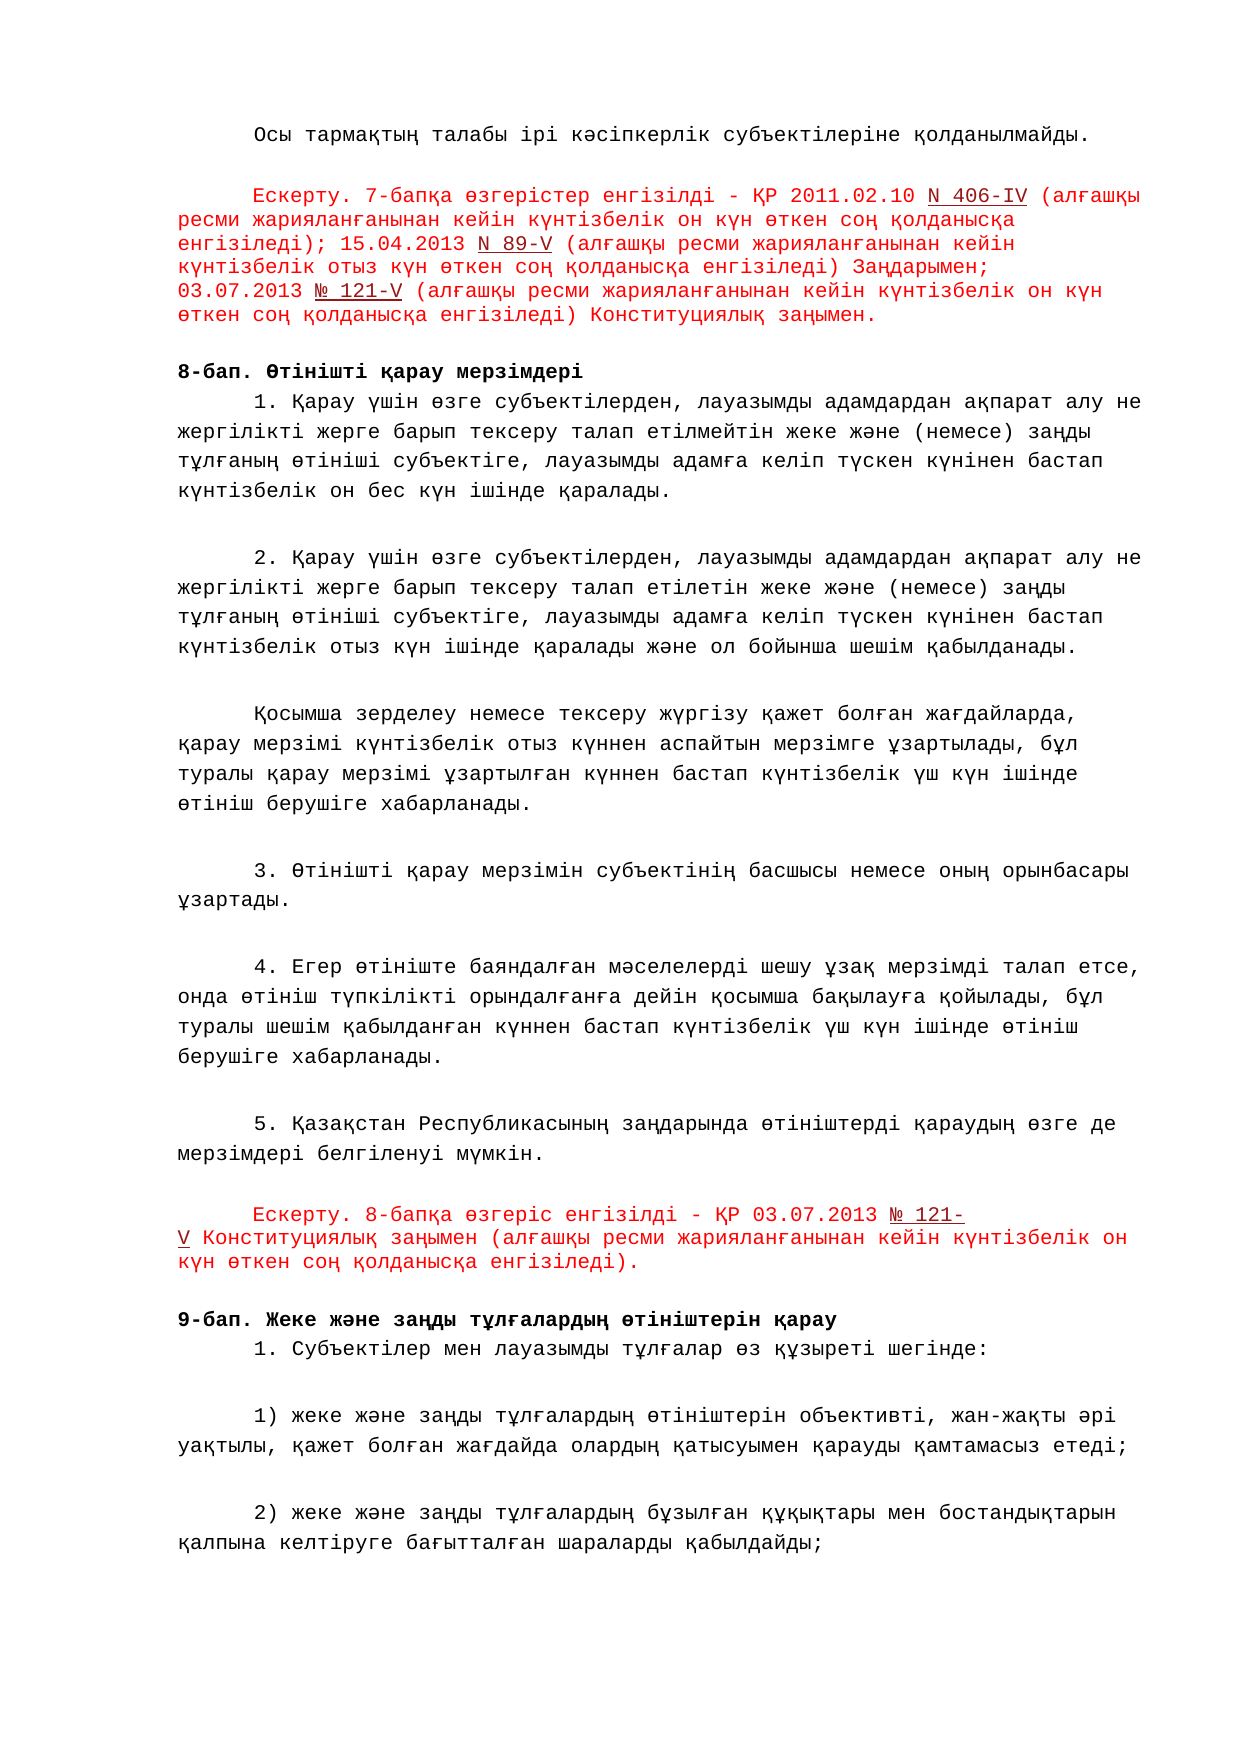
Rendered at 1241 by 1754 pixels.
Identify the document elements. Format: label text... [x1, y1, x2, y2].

text 5. Қазақстан Республикасының заңдарында өтiнiштердi қараудың өзге де мерзiмдерi белгiленуi мүмкiн. [177, 1107, 1152, 1166]
text 2. Қарау үшiн өзге субъектiлерден, лауазымды адамдардан ақпарат алу не жергiлiктi жерге барып тексеру талап етiлетiн жеке және (немесе) заңды тұлғаның өтiнiшi субъектiге, лауазымды адамға келiп түскен күнінен бастап күнтiзбелiк отыз күн iшiнде қаралады және ол бойынша шешiм қабылданады. [177, 541, 1152, 660]
text Қосымша зерделеу немесе тексеру жүргiзу қажет болған жағдайларда, қарау мерзiмi күнтiзбелiк отыз күннен аспайтын мерзiмге ұзартылады, бұл туралы қарау мерзiмi ұзартылған күннен бастап күнтiзбелiк үш күн iшiнде өтініш берушiге хабарланады. [177, 697, 1152, 816]
text Ескерту. 7-бапқа өзгерістер енгізілді - ҚР 2011.02.10 N 406-IV (алғашқы ресми жарияланғанынан кейін күнтізбелік он күн өткен соң қолданысқа енгізіледі); 15.04.2013 N 89-V (алғашқы ресми жарияланғанынан кейін күнтізбелік отыз күн өткен соң қолданысқа енгізіледі) Заңдарымен; 03.07.2013 № 121-V (алғашқы ресми жарияланғанынан кейін күнтізбелік он күн өткен соң қолданысқа енгізіледі) Конституциялық заңымен. [177, 185, 1152, 355]
text 1. Қарау үшiн өзге субъектiлерден, лауазымды адамдардан ақпарат алу не жергiлiктi жерге барып тексеру талап етiлмейтiн жеке және (немесе) заңды тұлғаның өтiнiшi субъектіге, лауазымды адамға келіп түскен күнінен бастап күнтiзбелiк он бес күн iшiнде қаралады. [177, 385, 1152, 504]
text 3. Өтiнiштi қарау мерзiмiн субъектiнiң басшысы немесе оның орынбасары ұзартады. [177, 854, 1152, 913]
text 9-бап. Жеке және заңды тұлғалардың өтiнiштерiн қарау [177, 1303, 1152, 1332]
text Ескерту. 8-бапқа өзгеріс енгізілді - ҚР 03.07.2013 № 121-V Конституциялық заңымен (алғашқы ресми жарияланғанынан кейін күнтізбелік он күн өткен соң қолданысқа енгізіледі). [177, 1204, 1152, 1303]
text 2) жеке және заңды тұлғалардың бұзылған құқықтары мен бостандықтарын қалпына келтiруге бағытталған шараларды қабылдайды; [177, 1496, 1152, 1556]
text 1) жеке және заңды тұлғалардың өтiнiштерiн объективтi, жан-жақты әрi уақтылы, қажет болған жағдайда олардың қатысуымен қарауды қамтамасыз етедi; [177, 1399, 1152, 1459]
text 1. Субъектiлер мен лауазымды тұлғалар өз құзыретi шегiнде: [177, 1332, 1152, 1362]
text Осы тармақтың талабы ірі кәсіпкерлік субъектілеріне қолданылмайды. [177, 118, 1152, 148]
text 8-бап. Өтiнiштi қарау мерзiмдерi [177, 355, 1152, 385]
text 4. Егер өтiнiште баяндалған мәселелердi шешу ұзақ мерзiмдi талап етсе, онда өтiнiш түпкiлiктi орындалғанға дейiн қосымша бақылауға қойылады, бұл туралы шешім қабылданған күннен бастап күнтiзбелiк үш күн iшiнде өтініш берушiге хабарланады. [177, 951, 1152, 1069]
